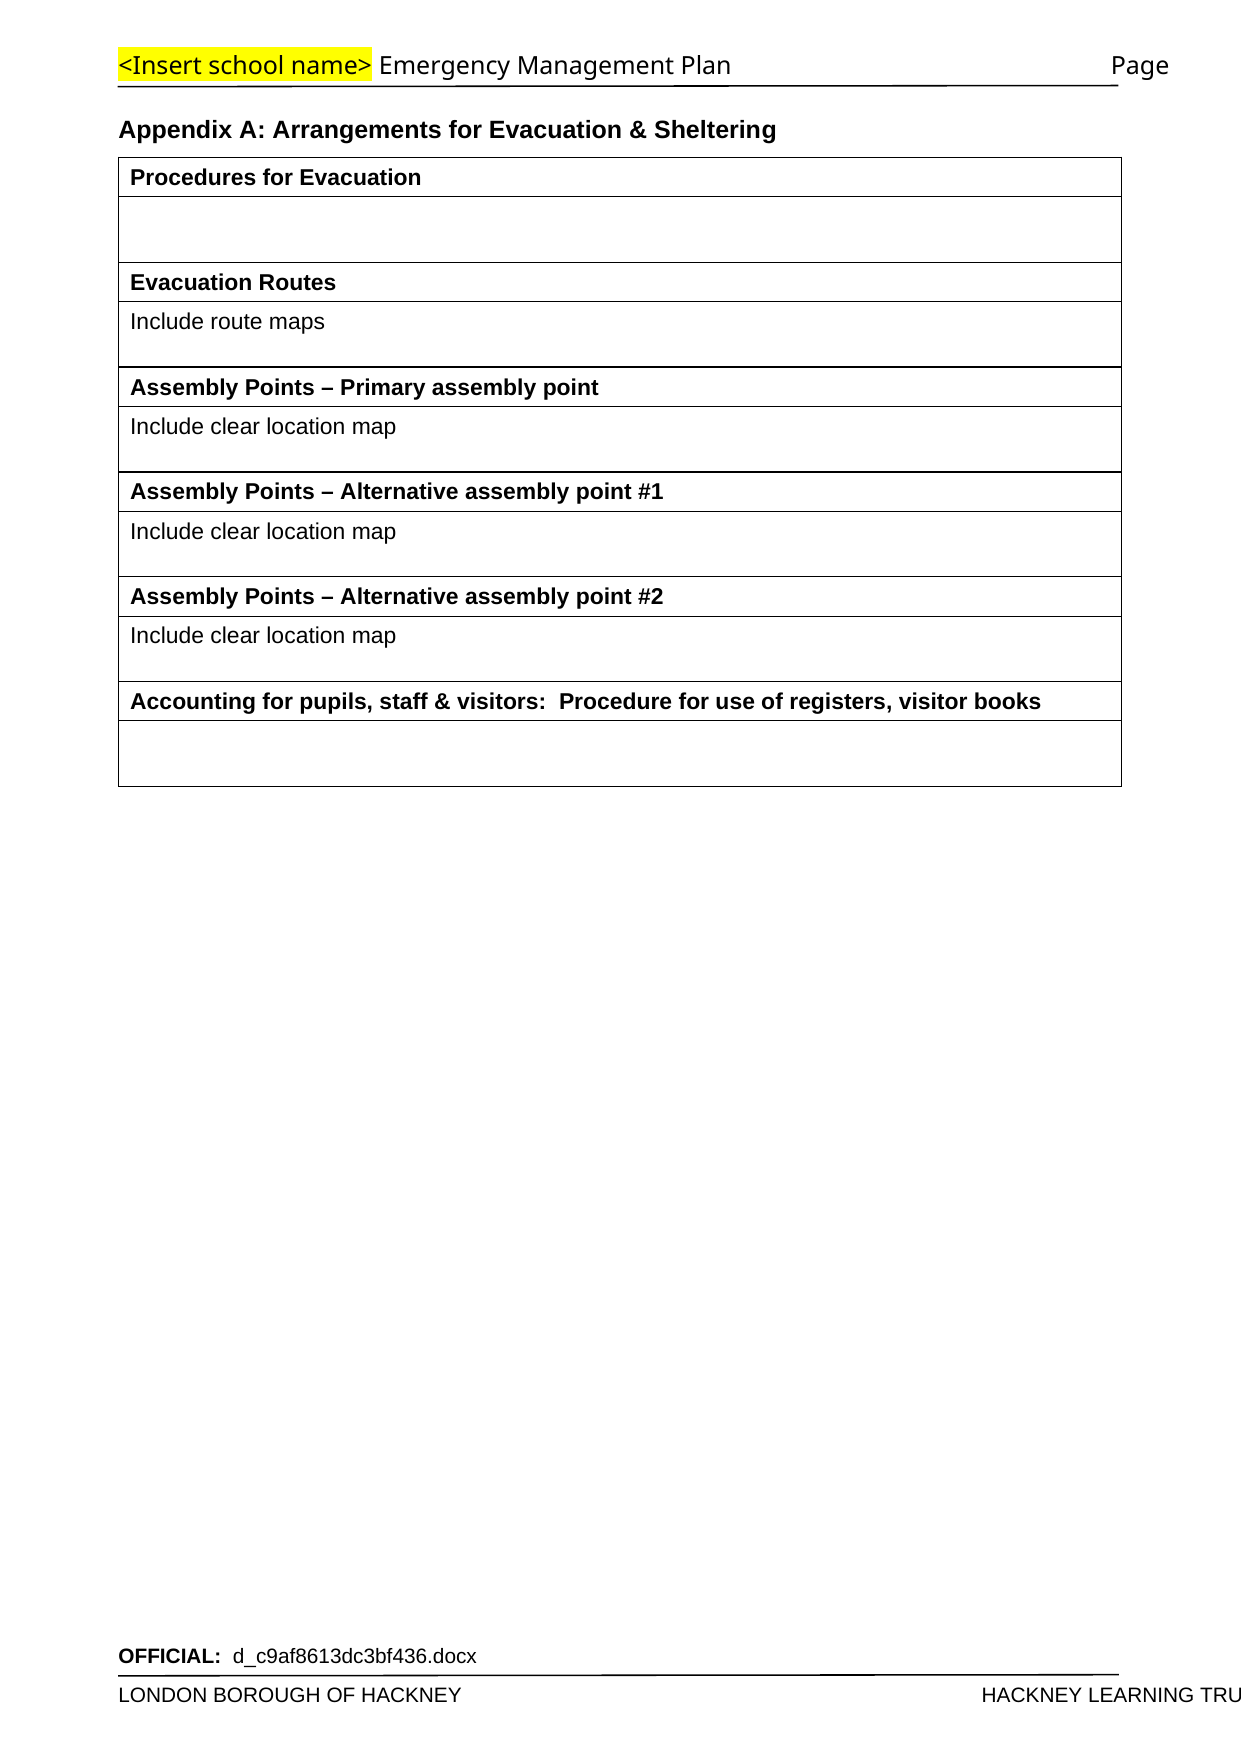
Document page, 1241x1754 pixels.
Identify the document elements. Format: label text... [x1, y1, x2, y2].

table_cell Assembly Points – Alternative assembly point #2 [119, 577, 1121, 616]
table_cell [119, 197, 1121, 262]
table_cell Include clear location map [119, 407, 1121, 471]
table_cell Evacuation Routes [119, 263, 1121, 301]
table_cell Accounting for pupils, staff & visitors: Procedure for use of registers, visitor books [119, 682, 1121, 720]
table_cell Include clear location map [119, 512, 1121, 576]
table_cell [119, 721, 1121, 786]
table_cell Assembly Points – Primary assembly point [119, 368, 1121, 406]
table_cell Include clear location map [119, 617, 1121, 681]
table_header Procedures for Evacuation [119, 158, 1121, 196]
text Appendix A: Arrangements for Evacuation & Sheltering [118, 115, 1122, 144]
table_cell Include route maps [119, 302, 1121, 366]
table_cell Assembly Points – Alternative assembly point #1 [119, 473, 1121, 511]
